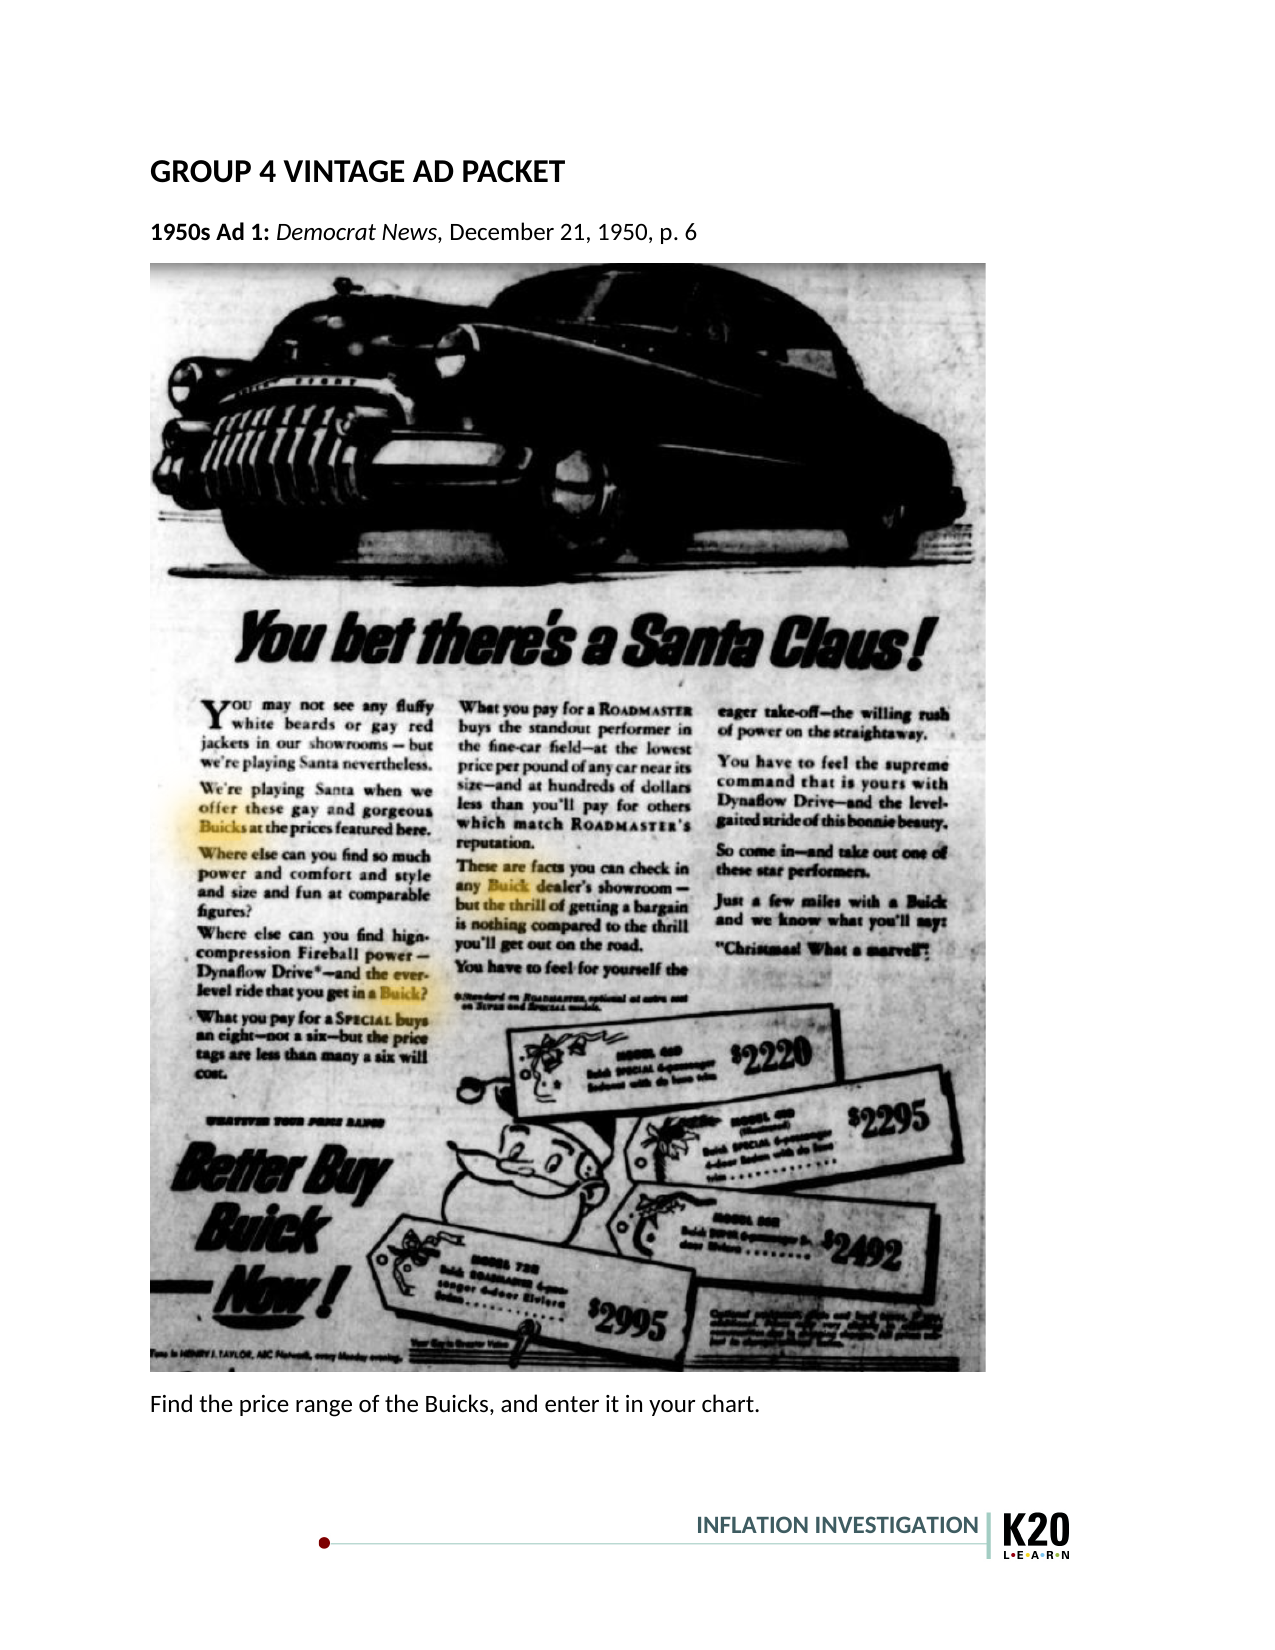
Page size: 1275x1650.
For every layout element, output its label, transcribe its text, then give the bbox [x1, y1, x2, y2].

text Find the price range of the Buicks, and enter it in your chart. [150, 1388, 1125, 1419]
text 1950s Ad 1: Democrat News, December 21, 1950, p. 6 [150, 216, 1125, 246]
title group 4 vintage ad packet [150, 150, 1125, 191]
picture [150, 263, 986, 1372]
picture [318, 1509, 1069, 1562]
